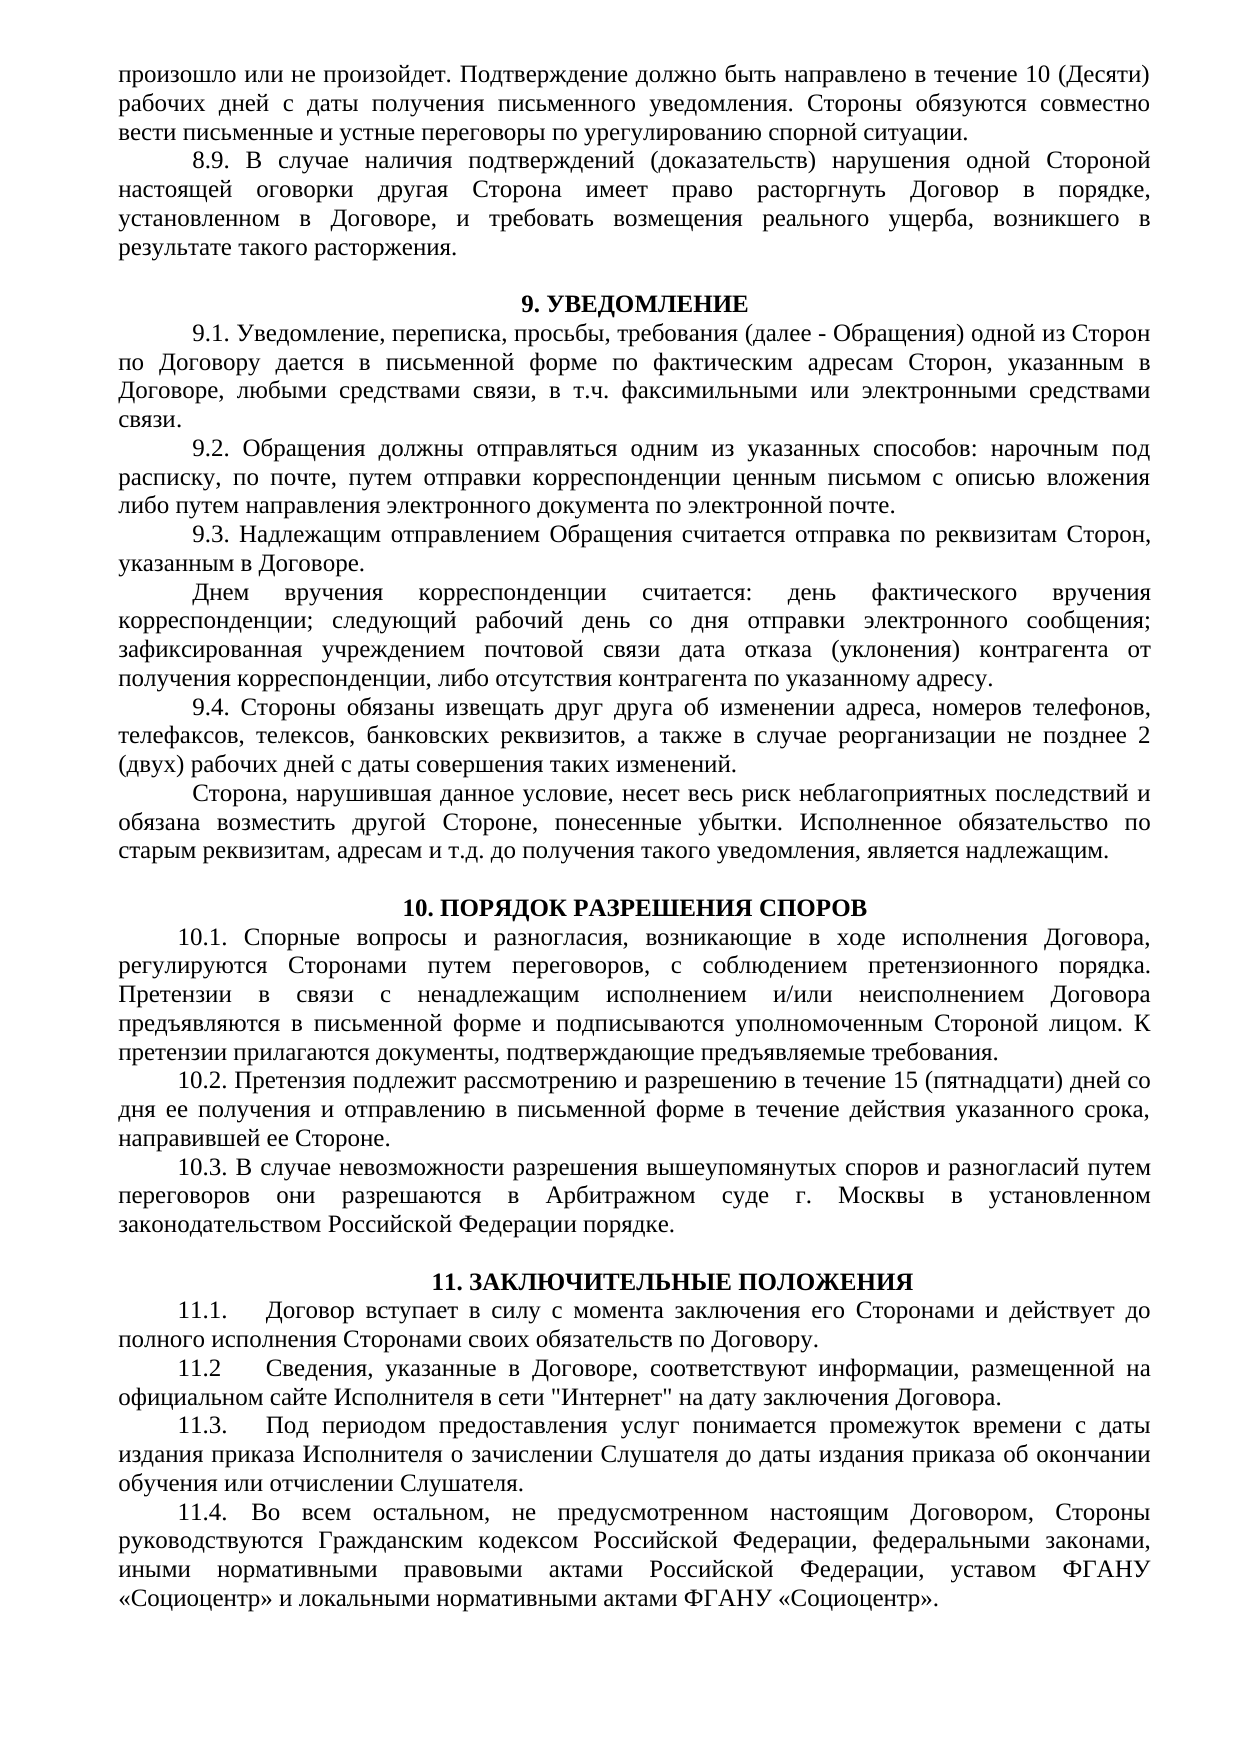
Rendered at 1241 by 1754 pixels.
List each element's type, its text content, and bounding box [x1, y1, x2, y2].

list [118, 59, 1152, 145]
text 10.1. Спорные вопросы и разногласия, возникающие в ходе исполнения Договора, регулируются Сторонами путем переговоров, с соблюдением претензионного порядка. Претензии в связи с ненадлежащим исполнением и/или неисполнением Договора предъявляются в письменной форме и подписываются уполномоченным Стороной лицом. К претензии прилагаются документы, подтверждающие предъявляемые требования. [118, 922, 1152, 1065]
text 9.3. Надлежащим отправлением Обращения считается отправка по реквизитам Сторон, указанным в Договоре. [118, 519, 1152, 577]
subtitle 11. ЗАКЛЮЧИТЕЛЬНЫЕ ПОЛОЖЕНИЯ [193, 1267, 1152, 1295]
list 11.1. Договор вступает в силу с момента заключения его Сторонами и действует до полного исполнения Сторонами своих обязательств по Договору. [118, 1295, 1152, 1353]
text 9.2. Обращения должны отправляться одним из указанных способов: нарочным под расписку, по почте, путем отправки корреспонденции ценным письмом с описью вложения либо путем направления электронного документа по электронной почте. [118, 433, 1152, 519]
text 9.4. Стороны обязаны извещать друг друга об изменении адреса, номеров телефонов, телефаксов, телексов, банковских реквизитов, а также в случае реорганизации не позднее 2 (двух) рабочих дней с даты совершения таких изменений. [118, 692, 1152, 778]
text Сторона, нарушившая данное условие, несет весь риск неблагоприятных последствий и обязана возместить другой Стороне, понесенные убытки. Исполненное обязательство по старым реквизитам, адресам и т.д. до получения такого уведомления, является надлежащим. [118, 778, 1152, 864]
text 9.1. Уведомление, переписка, просьбы, требования (далее - Обращения) одной из Сторон по Договору дается в письменной форме по фактическим адресам Сторон, указанным в Договоре, любыми средствами связи, в т.ч. факсимильными или электронными средствами связи. [118, 318, 1152, 433]
text Днем вручения корреспонденции считается: день фактического вручения корреспонденции; следующий рабочий день со дня отправки электронного сообщения; зафиксированная учреждением почтовой связи дата отказа (уклонения) контрагента от получения корреспонденции, либо отсутствия контрагента по указанному адресу. [118, 577, 1152, 692]
text 10.2. Претензия подлежит рассмотрению и разрешению в течение 15 (пятнадцати) дней со дня ее получения и отправлению в письменной форме в течение действия указанного срока, направившей ее Стороне. [118, 1065, 1152, 1152]
list Во всем остальном, не предусмотренном настоящим Договором, Стороны руководствуются Гражданским кодексом Российской Федерации, федеральными законами, иными нормативными правовыми актами Российской Федерации, уставом ФГАНУ «Социоцентр» и локальными нормативными актами ФГАНУ «Социоцентр». [118, 1497, 1152, 1612]
text 10.3. В случае невозможности разрешения вышеупомянутых споров и разногласий путем переговоров они разрешаются в Арбитражном суде г. Москвы в установленном законодательством Российской Федерации порядке. [118, 1152, 1152, 1238]
text 9. УВЕДОМЛЕНИЕ [118, 289, 1152, 318]
list Сведения, указанные в Договоре, соответствуют информации, размещенной на официальном сайте Исполнителя в сети "Интернет" на дату заключения Договора. [118, 1353, 1152, 1410]
text 10. ПОРЯДОК РАЗРЕШЕНИЯ СПОРОВ [118, 893, 1152, 922]
list Под периодом предоставления услуг понимается промежуток времени с даты издания приказа Исполнителя о зачислении Слушателя до даты издания приказа об окончании обучения или отчислении Слушателя. [118, 1410, 1152, 1497]
list 8.9. В случае наличия подтверждений (доказательств) нарушения одной Стороной настоящей оговорки другая Сторона имеет право расторгнуть Договор в порядке, установленном в Договоре, и требовать возмещения реального ущерба, возникшего в результате такого расторжения. [118, 145, 1152, 260]
